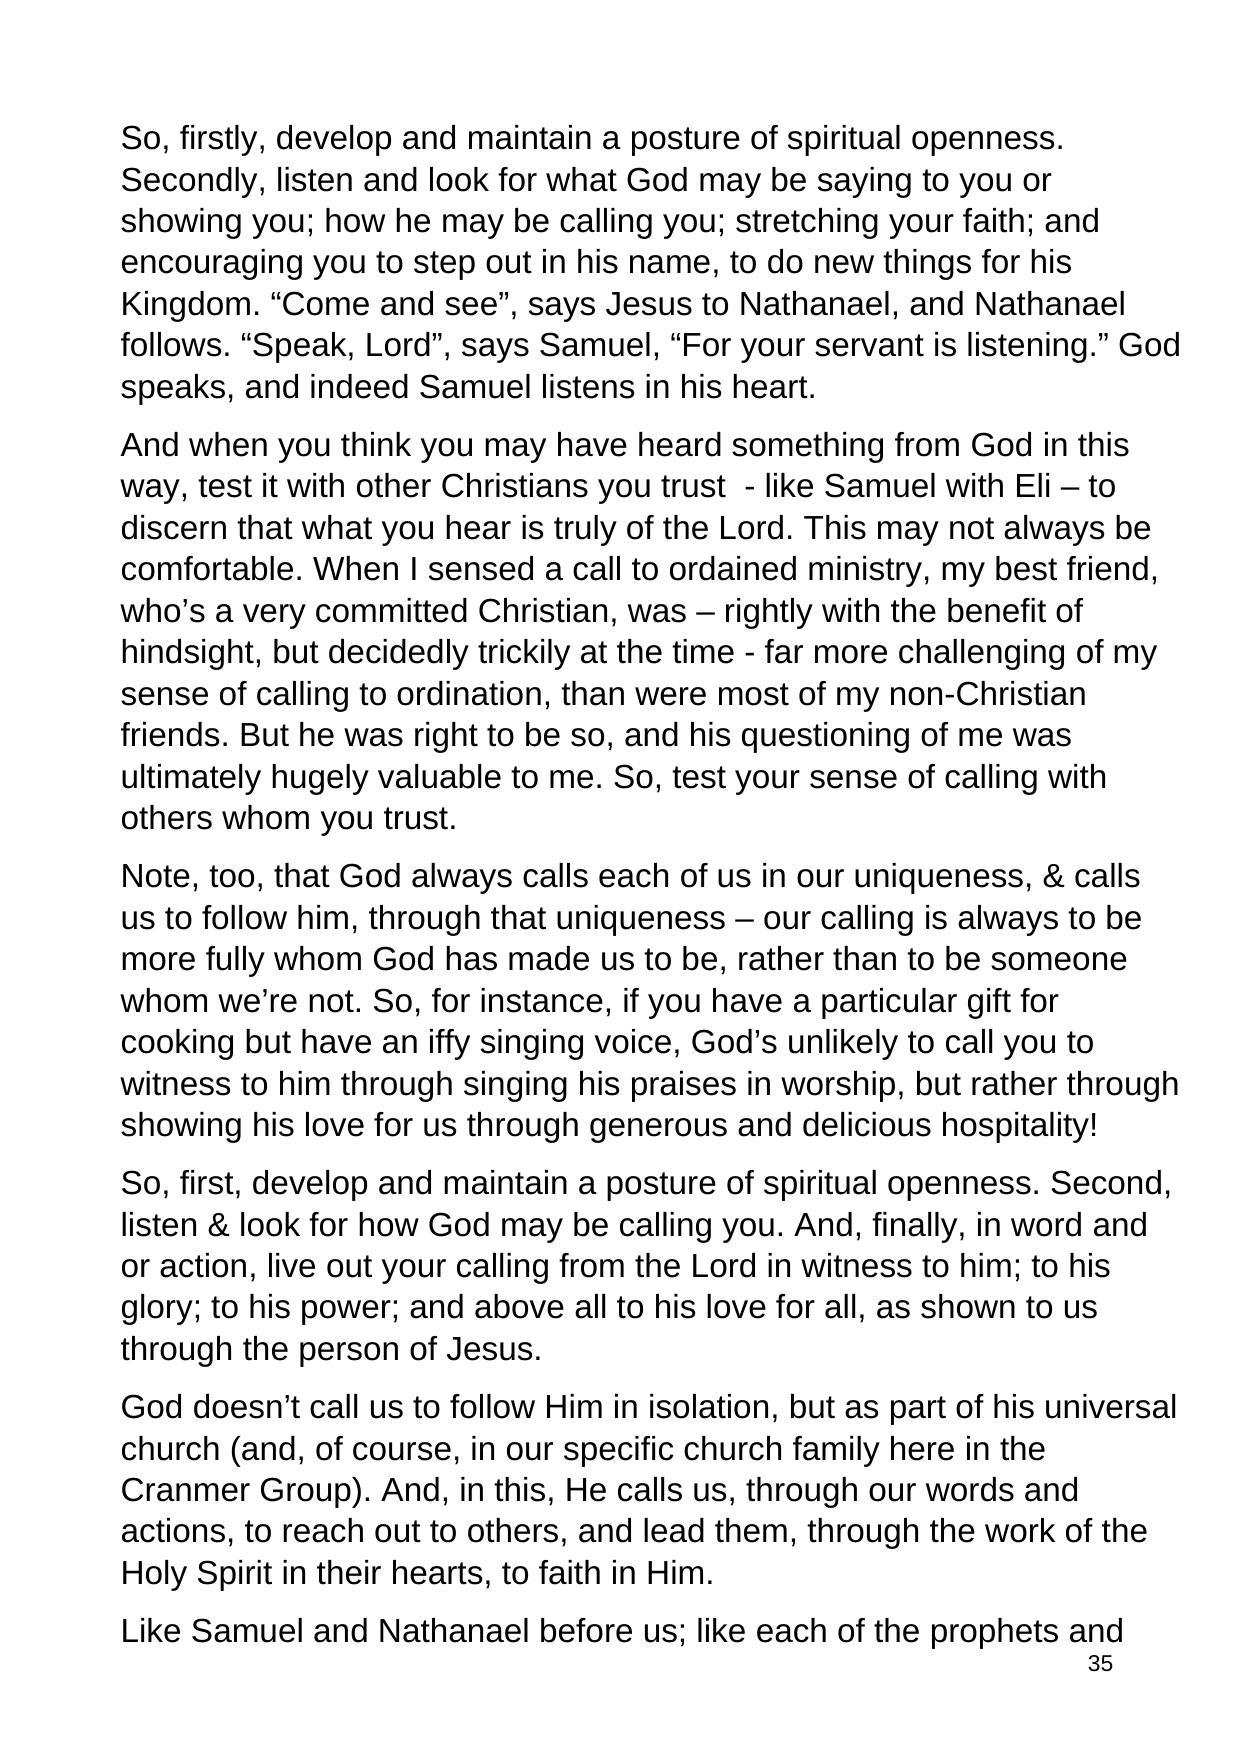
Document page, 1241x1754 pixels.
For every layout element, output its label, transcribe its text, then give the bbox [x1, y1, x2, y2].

text So, first, develop and maintain a posture of spiritual openness. Second, listen & look for how God may be calling you. And, finally, in word and or action, live out your calling from the Lord in witness to him; to his glory; to his power; and above all to his love for all, as shown to us through the person of Jesus. [120, 1163, 1184, 1367]
text And when you think you may have heard something from God in this way, test it with other Christians you trust - like Samuel with Eli – to discern that what you hear is truly of the Lord. This may not always be comfortable. When I sensed a call to ordained ministry, my best friend, who’s a very committed Christian, was – rightly with the benefit of hindsight, but decidedly trickily at the time - far more challenging of my sense of calling to ordination, than were most of my non-Christian friends. But he was right to be so, and his questioning of me was ultimately hugely valuable to me. So, test your sense of calling with others whom you trust. [120, 425, 1184, 837]
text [120, 1611, 1184, 1649]
text God doesn’t call us to follow Him in isolation, but as part of his universal church (and, of course, in our specific church family here in the Cranmer Group). And, in this, He calls us, through our words and actions, to reach out to others, and lead them, through the work of the Holy Spirit in their hearts, to faith in Him. [120, 1387, 1184, 1591]
text Note, too, that God always calls each of us in our uniqueness, & calls us to follow him, through that uniqueness – our calling is always to be more fully whom God has made us to be, rather than to be someone whom we’re not. So, for instance, if you have a particular gift for cooking but have an iffy singing voice, God’s unlikely to call you to witness to him through singing his praises in worship, but rather through showing his love for us through generous and delicious hospitality! [120, 856, 1184, 1143]
text So, firstly, develop and maintain a posture of spiritual openness. Secondly, listen and look for what God may be saying to you or showing you; how he may be calling you; stretching your faith; and encouraging you to step out in his name, to do new things for his Kingdom. “Come and see”, says Jesus to Nathanael, and Nathanael follows. “Speak, Lord”, says Samuel, “For your servant is listening.” God speaks, and indeed Samuel listens in his heart. [120, 118, 1184, 405]
